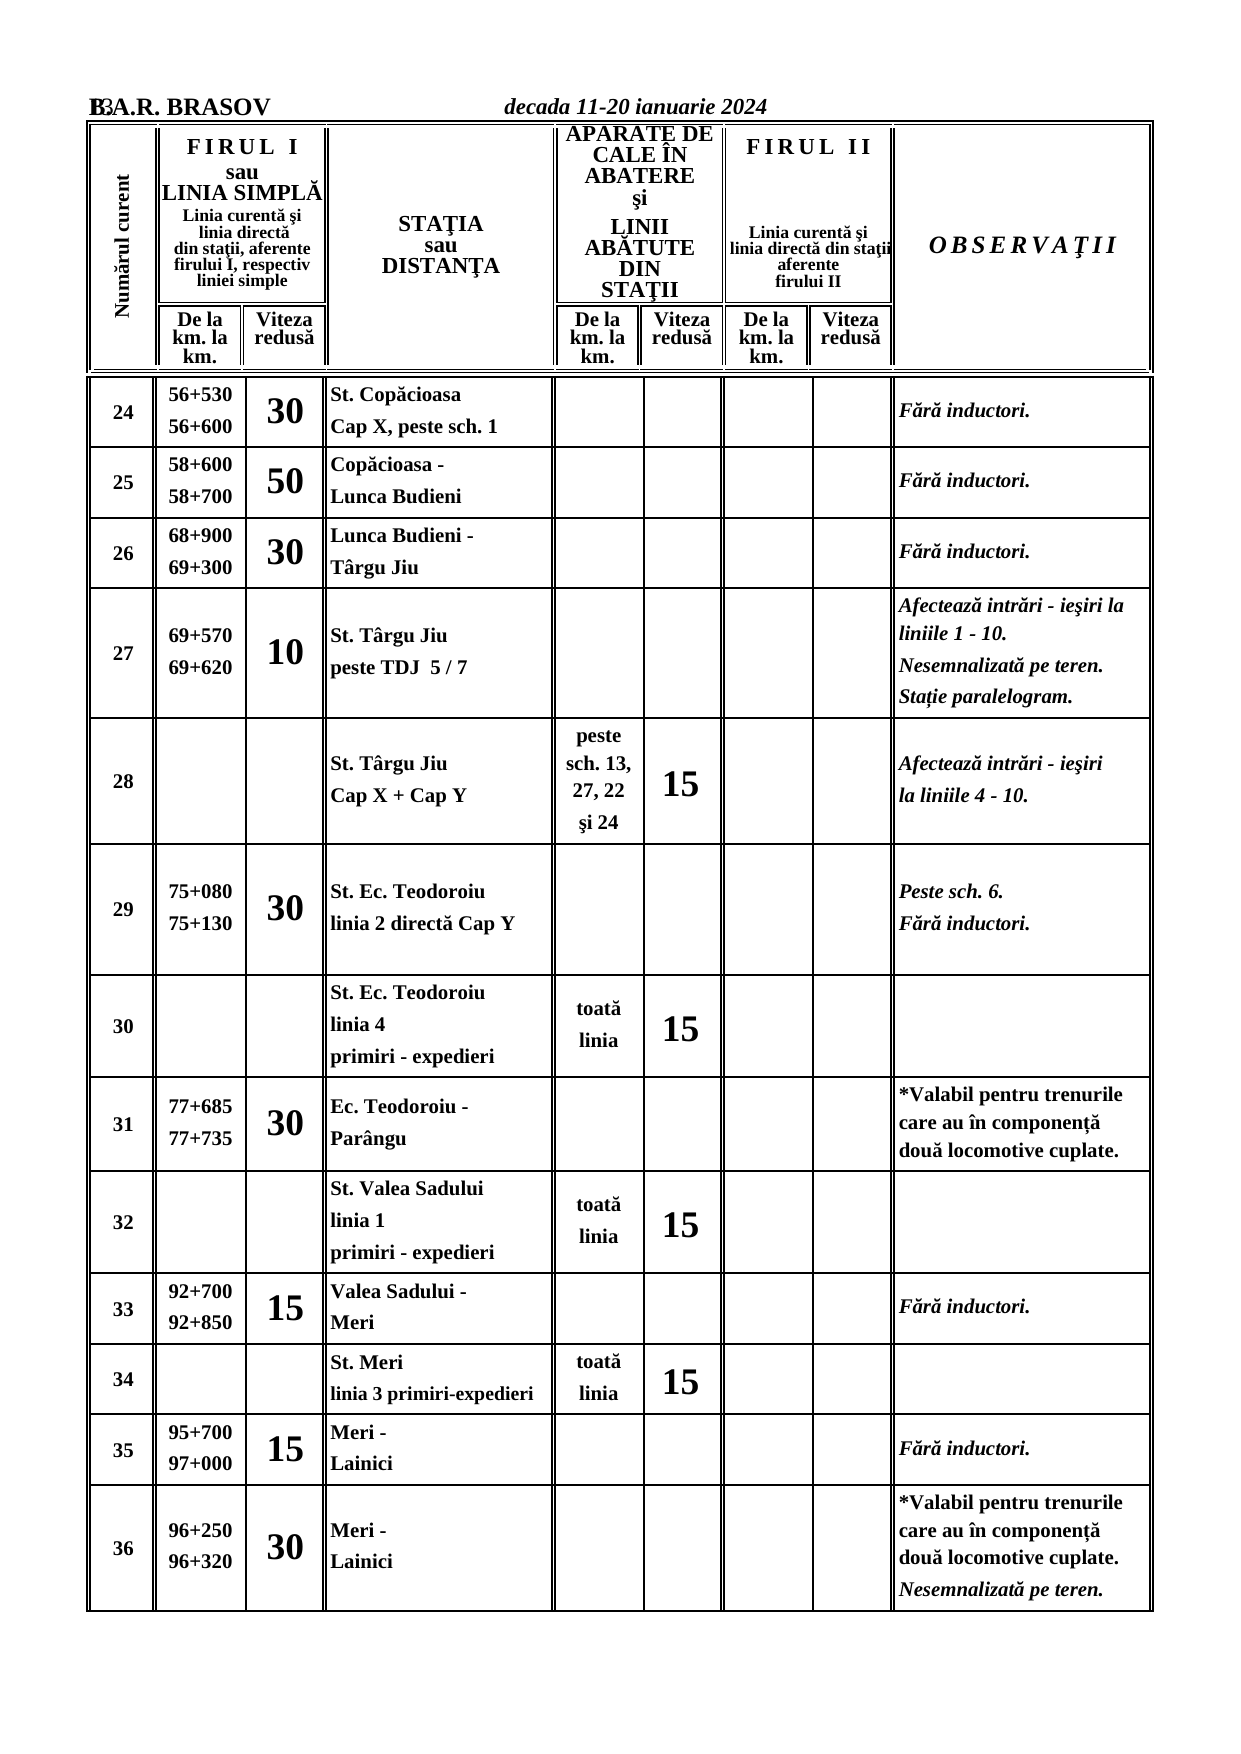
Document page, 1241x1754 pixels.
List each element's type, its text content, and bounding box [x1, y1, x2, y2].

table_cell [556, 519, 643, 587]
table_cell 75+080 75+130 [157, 845, 245, 974]
table_cell 77+685 77+735 [157, 1078, 245, 1170]
table_cell 96+250 96+320 [157, 1486, 245, 1609]
table_cell [91, 1486, 152, 1609]
table_cell 15 [247, 1415, 322, 1484]
table_cell toată linia [556, 976, 643, 1076]
table_cell [895, 976, 1149, 1076]
table_cell Fără inductori. [895, 448, 1149, 517]
table_cell [725, 1345, 812, 1413]
table_cell Meri - Lainici [327, 1486, 551, 1609]
table_cell [725, 845, 812, 974]
table_cell [91, 1172, 152, 1272]
table_cell [645, 448, 720, 517]
table_cell 15 [645, 1172, 720, 1272]
table_cell [556, 378, 643, 446]
table_cell 92+700 92+850 [157, 1274, 245, 1343]
table_cell 15 [645, 1345, 720, 1413]
table_cell [814, 1486, 890, 1609]
table_cell [725, 1274, 812, 1343]
table_cell [91, 1415, 152, 1484]
table_cell St. Târgu Jiu Cap X + Cap Y [327, 719, 551, 843]
table_cell Ec. Teodoroiu - Parângu [327, 1078, 551, 1170]
table_cell [91, 1078, 152, 1170]
table_cell [814, 1415, 890, 1484]
table_cell [645, 845, 720, 974]
table_cell 15 [645, 976, 720, 1076]
table_cell Fără inductori. [895, 378, 1149, 446]
table_cell [725, 589, 812, 717]
table_cell St. Valea Sadului linia 1 primiri - expedieri [327, 1172, 551, 1272]
table_cell [725, 1172, 812, 1272]
table_cell [157, 719, 245, 843]
table_cell 95+700 97+000 [157, 1415, 245, 1484]
table_cell Meri - Lainici [327, 1415, 551, 1484]
table_cell [91, 719, 152, 843]
table_cell 69+570 69+620 [157, 589, 245, 717]
table_cell [895, 1345, 1149, 1413]
table_cell *Valabil pentru trenurile care au în componență două locomotive cuplate. [895, 1078, 1149, 1170]
table_cell [725, 378, 812, 446]
table_cell 15 [247, 1274, 322, 1343]
table_cell St. Copăcioasa Cap X, peste sch. 1 [327, 378, 551, 446]
table_cell [814, 519, 890, 587]
table_cell [247, 976, 322, 1076]
table_cell 30 [247, 519, 322, 587]
table_cell [814, 378, 890, 446]
table_cell St. Meri linia 3 primiri-expedieri [327, 1345, 551, 1413]
table_cell 56+530 56+600 [157, 378, 245, 446]
table_cell St. Ec. Teodoroiu linia 4 primiri - expedieri [327, 976, 551, 1076]
table_cell 30 [247, 1486, 322, 1609]
table_cell [645, 589, 720, 717]
table_cell [725, 448, 812, 517]
table_cell [814, 448, 890, 517]
table_cell [556, 845, 643, 974]
table_cell [91, 589, 152, 717]
table_cell [814, 1078, 890, 1170]
table_cell [814, 589, 890, 717]
table_cell [645, 1274, 720, 1343]
table_cell [725, 519, 812, 587]
table_cell [157, 976, 245, 1076]
table_cell [91, 976, 152, 1076]
table_cell [814, 719, 890, 843]
table_cell [645, 519, 720, 587]
table_cell [91, 378, 152, 446]
table_cell St. Ec. Teodoroiu linia 2 directă Cap Y [327, 845, 551, 974]
table_cell Peste sch. 6. Fără inductori. [895, 845, 1149, 974]
table_cell [556, 448, 643, 517]
table_cell [157, 1345, 245, 1413]
table_cell [725, 976, 812, 1076]
table_cell Fără inductori. [895, 1274, 1149, 1343]
table_cell [556, 1274, 643, 1343]
table_cell [645, 1486, 720, 1609]
table_cell [725, 1486, 812, 1609]
table_cell [556, 1486, 643, 1609]
table_cell toată linia [556, 1345, 643, 1413]
table_cell Fără inductori. [895, 519, 1149, 587]
table_cell [645, 1415, 720, 1484]
table_cell 50 [247, 448, 322, 517]
table_cell 15 [645, 719, 720, 843]
table_cell [645, 378, 720, 446]
table_cell Lunca Budieni - Târgu Jiu [327, 519, 551, 587]
table_cell [247, 1172, 322, 1272]
table_cell [725, 1415, 812, 1484]
table_cell Valea Sadului - Meri [327, 1274, 551, 1343]
table_cell [814, 1345, 890, 1413]
table_cell 30 [247, 378, 322, 446]
table_cell peste sch. 13, 27, 22 şi 24 [556, 719, 643, 843]
table_cell [895, 1172, 1149, 1272]
table_cell Fără inductori. [895, 1415, 1149, 1484]
table_cell [91, 845, 152, 974]
table_cell [247, 719, 322, 843]
table_cell [247, 1345, 322, 1413]
table_cell [556, 1415, 643, 1484]
table_cell Copăcioasa - Lunca Budieni [327, 448, 551, 517]
table_cell [157, 1172, 245, 1272]
table_cell [645, 1078, 720, 1170]
table_cell 10 [247, 589, 322, 717]
table_cell toată linia [556, 1172, 643, 1272]
table_cell St. Târgu Jiu peste TDJ 5 / 7 [327, 589, 551, 717]
table_cell Afectează intrări - ieşiri la liniile 1 - 10. Nesemnalizată pe teren. Stație paralelogram. [895, 589, 1149, 717]
table_cell [814, 845, 890, 974]
table_cell [725, 1078, 812, 1170]
table_cell [556, 589, 643, 717]
table_cell [556, 1078, 643, 1170]
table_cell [895, 1486, 1149, 1609]
table_cell [91, 519, 152, 587]
table_cell 58+600 58+700 [157, 448, 245, 517]
table_cell [91, 1274, 152, 1343]
table_cell [814, 1274, 890, 1343]
table_cell [725, 719, 812, 843]
table_cell [814, 1172, 890, 1272]
table_cell 30 [247, 845, 322, 974]
table_cell [91, 1345, 152, 1413]
table_cell Afectează intrări - ieşiri la liniile 4 - 10. [895, 719, 1149, 843]
table_cell 30 [247, 1078, 322, 1170]
table_cell 68+900 69+300 [157, 519, 245, 587]
table_cell [91, 448, 152, 517]
table_cell [814, 976, 890, 1076]
